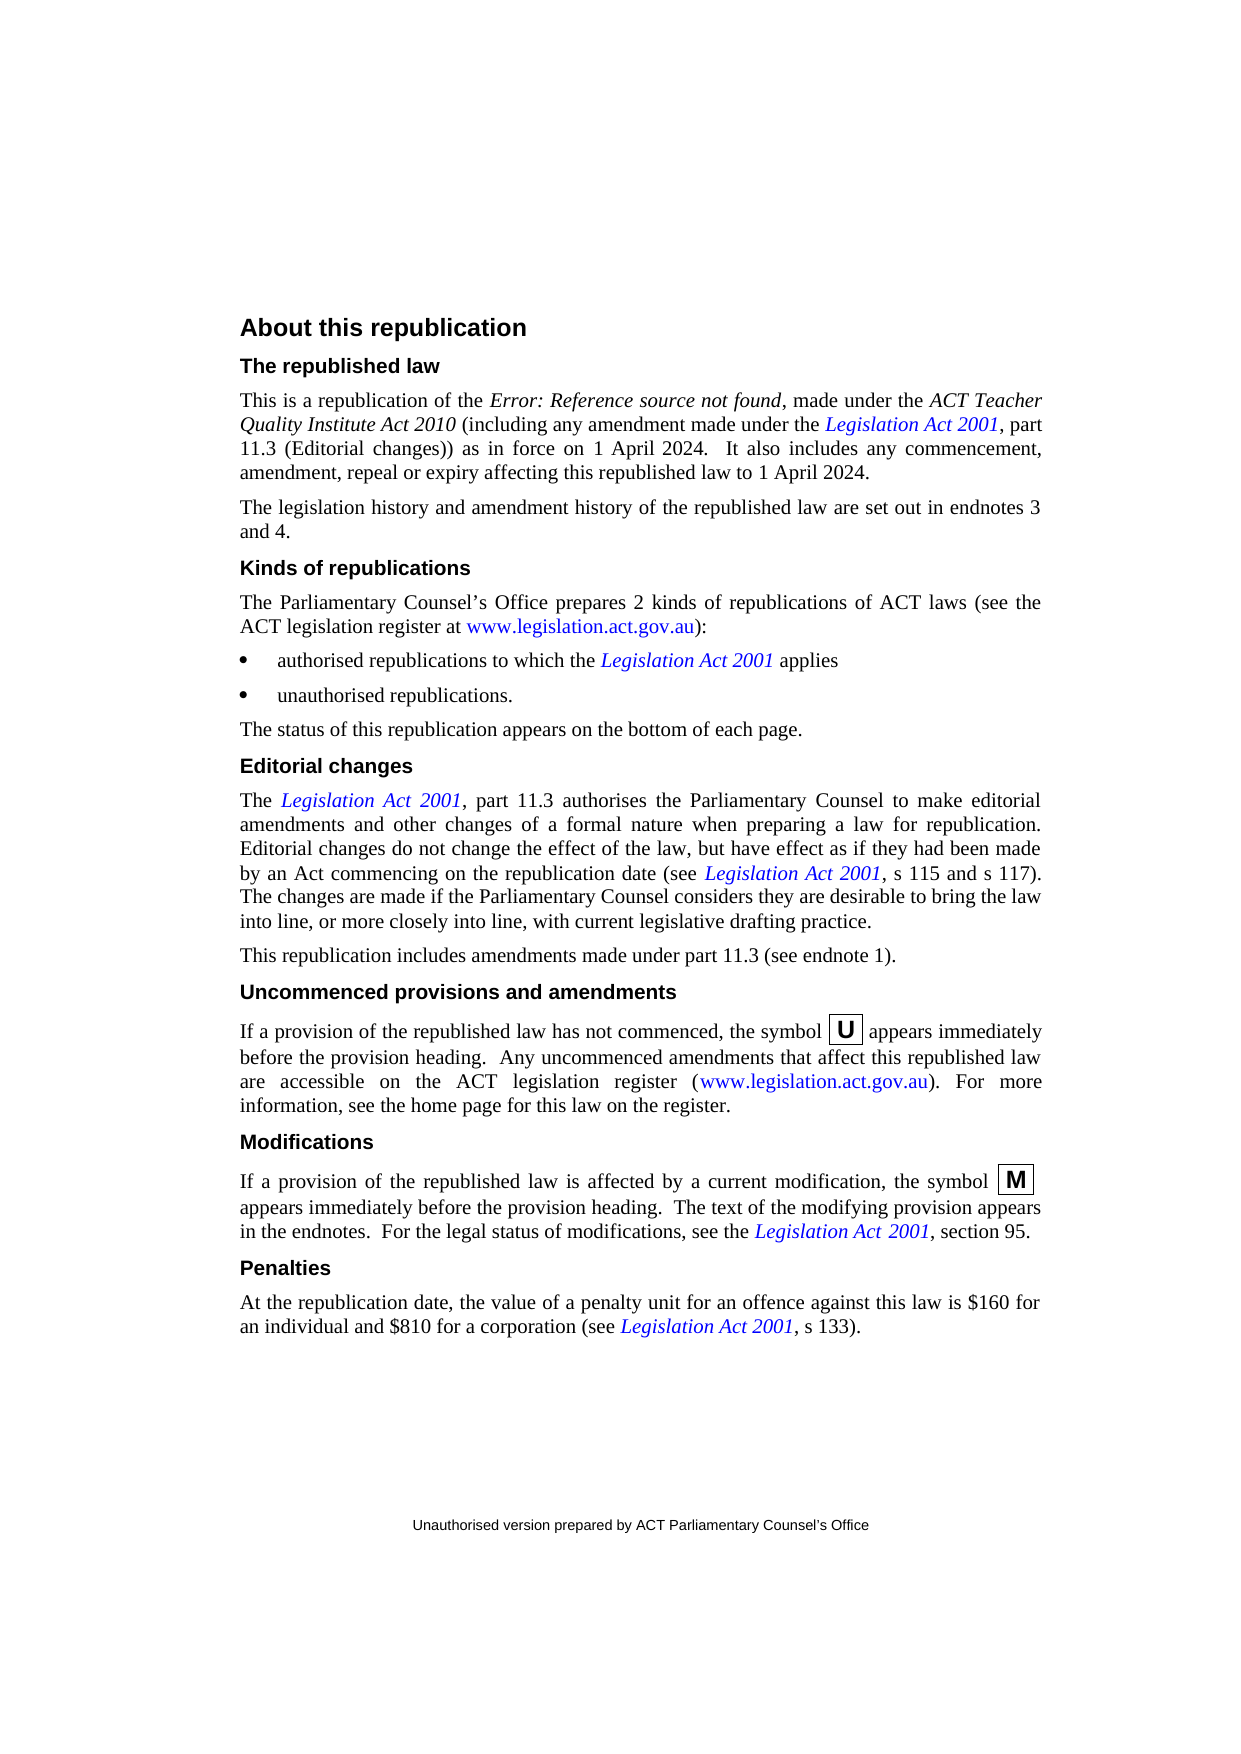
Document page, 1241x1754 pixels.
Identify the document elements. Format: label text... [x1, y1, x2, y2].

text Penalties [239, 1255, 1042, 1279]
text The Legislation Act 2001, part 11.3 authorises the Parliamentary Counsel to make editorial amendments and other changes of a formal nature when preparing a law for republication. Editorial changes do not change the effect of the law, but have effect as if they had been made by an Act commencing on the republication date (see Legislation Act 2001, s 115 and s 117). The changes are made if the Parliamentary Counsel considers they are desirable to bring the law into line, or more closely into line, with current legislative drafting practice. [239, 788, 1042, 933]
text The legislation history and amendment history of the republished law are set out in endnotes 3 and 4. [239, 495, 1042, 543]
text This is a republication of the ACT Teacher Quality Institute Regulation 2010, made under the ACT Teacher Quality Institute Act 2010 (including any amendment made under the Legislation Act 2001, part 11.3 (Editorial changes)) as in force on 1 April 2024. It also includes any commencement, amendment, repeal or expiry affecting this republished law to 1 April 2024. [239, 388, 1042, 484]
text Editorial changes [239, 754, 1042, 778]
text Uncommenced provisions and amendments [239, 979, 1042, 1003]
text At the republication date, the value of a penalty unit for an offence against this law is $160 for an individual and $810 for a corporation (see Legislation Act 2001, s 133). [239, 1290, 1042, 1338]
text The republished law [239, 354, 1042, 378]
text This republication includes amendments made under part 11.3 (see endnote 1). [239, 943, 1042, 967]
text authorised republications to which the Legislation Act 2001 applies [239, 648, 1042, 672]
text If a provision of the republished law is affected by a current modification, the symbol M appears immediately before the provision heading. The text of the modifying provision appears in the endnotes. For the legal status of modifications, see the Legislation Act 2001, section 95. [239, 1164, 1042, 1243]
text The status of this republication appears on the bottom of each page. [239, 717, 1042, 741]
text The Parliamentary Counsel’s Office prepares 2 kinds of republications of ACT laws (see the ACT legislation register at www.legislation.act.gov.au): [239, 590, 1042, 638]
text Modifications [239, 1129, 1042, 1153]
text unauthorised republications. [239, 683, 1042, 707]
subtitle About this republication [239, 312, 1042, 341]
text If a provision of the republished law has not commenced, the symbol U appears immediately before the provision heading. Any uncommenced amendments that affect this republished law are accessible on the ACT legislation register (www.legislation.act.gov.au). For more information, see the home page for this law on the register. [239, 1014, 1042, 1117]
text Kinds of republications [239, 555, 1042, 579]
